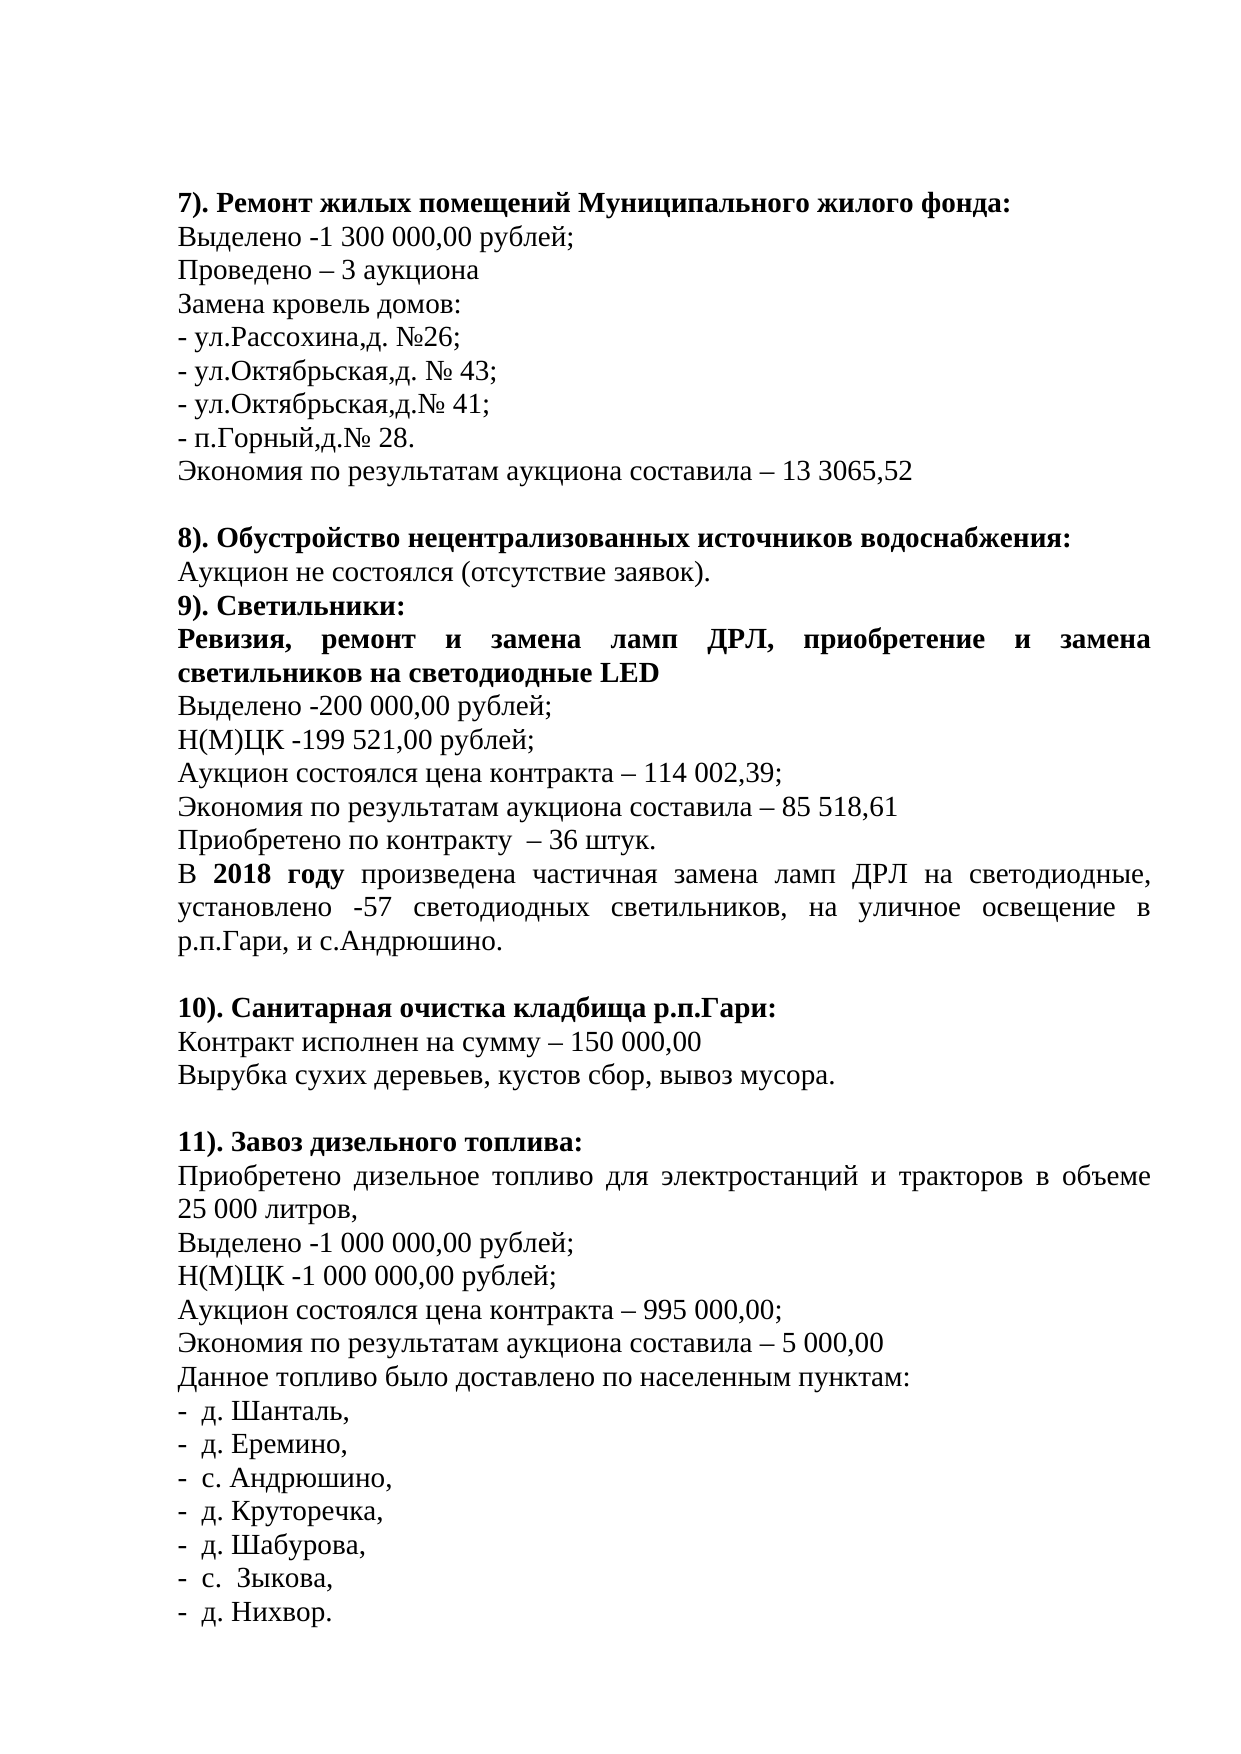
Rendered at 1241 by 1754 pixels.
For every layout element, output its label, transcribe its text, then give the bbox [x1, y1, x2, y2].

text Замена кровель домов: [177, 286, 1152, 319]
text Экономия по результатам аукциона составила – 13 3065,52 [177, 453, 1152, 487]
text - д. Круторечка, [177, 1493, 1152, 1527]
text Выделено -1 300 000,00 рублей; [177, 219, 1152, 252]
text Аукцион не состоялся (отсутствие заявок). [177, 554, 1152, 588]
text - ул.Октябрьская,д.№ 41; [177, 386, 1152, 420]
text 9). Светильники: [177, 588, 1152, 621]
text - с. Зыкова, [177, 1560, 1152, 1594]
text - п.Горный,д.№ 28. [177, 420, 1152, 453]
text Проведено – 3 аукциона [177, 252, 1152, 286]
text Экономия по результатам аукциона составила – 85 518,61 [177, 789, 1152, 822]
text Данное топливо было доставлено по населенным пунктам: [177, 1359, 1152, 1393]
text 8). Обустройство нецентрализованных источников водоснабжения: [177, 521, 1152, 554]
text - д. Шабурова, [177, 1527, 1152, 1560]
text Аукцион состоялся цена контракта – 114 002,39; [177, 755, 1152, 789]
text Экономия по результатам аукциона составила – 5 000,00 [177, 1326, 1152, 1359]
text - ул.Октябрьская,д. № 43; [177, 353, 1152, 386]
text Контракт исполнен на сумму – 150 000,00 [177, 1024, 1152, 1057]
text В 2018 году произведена частичная замена ламп ДРЛ на светодиодные, установлено -57 светодиодных светильников, на уличное освещение в р.п.Гари, и с.Андрюшино. [177, 856, 1152, 957]
text Приобретено дизельное топливо для электростанций и тракторов в объеме 25 000 литров, [177, 1158, 1152, 1225]
text - ул.Рассохина,д. №26; [177, 319, 1152, 353]
text Н(М)ЦК -199 521,00 рублей; [177, 722, 1152, 755]
text - с. Андрюшино, [177, 1460, 1152, 1493]
text Выделено -200 000,00 рублей; [177, 688, 1152, 722]
text Вырубка сухих деревьев, кустов сбор, вывоз мусора. [177, 1057, 1152, 1091]
text - д. Нихвор. [177, 1594, 1152, 1627]
text - д. Еремино, [177, 1426, 1152, 1460]
text 10). Санитарная очистка кладбища р.п.Гари: [177, 990, 1152, 1024]
text Аукцион состоялся цена контракта – 995 000,00; [177, 1292, 1152, 1326]
text Н(М)ЦК -1 000 000,00 рублей; [177, 1258, 1152, 1292]
text 7). Ремонт жилых помещений Муниципального жилого фонда: [177, 185, 1152, 219]
text 11). Завоз дизельного топлива: [177, 1124, 1152, 1158]
text - д. Шанталь, [177, 1393, 1152, 1426]
text Приобретено по контракту – 36 штук. [177, 822, 1152, 856]
text Выделено -1 000 000,00 рублей; [177, 1225, 1152, 1258]
text Ревизия, ремонт и замена ламп ДРЛ, приобретение и замена светильников на светодиодные LED [177, 621, 1152, 688]
